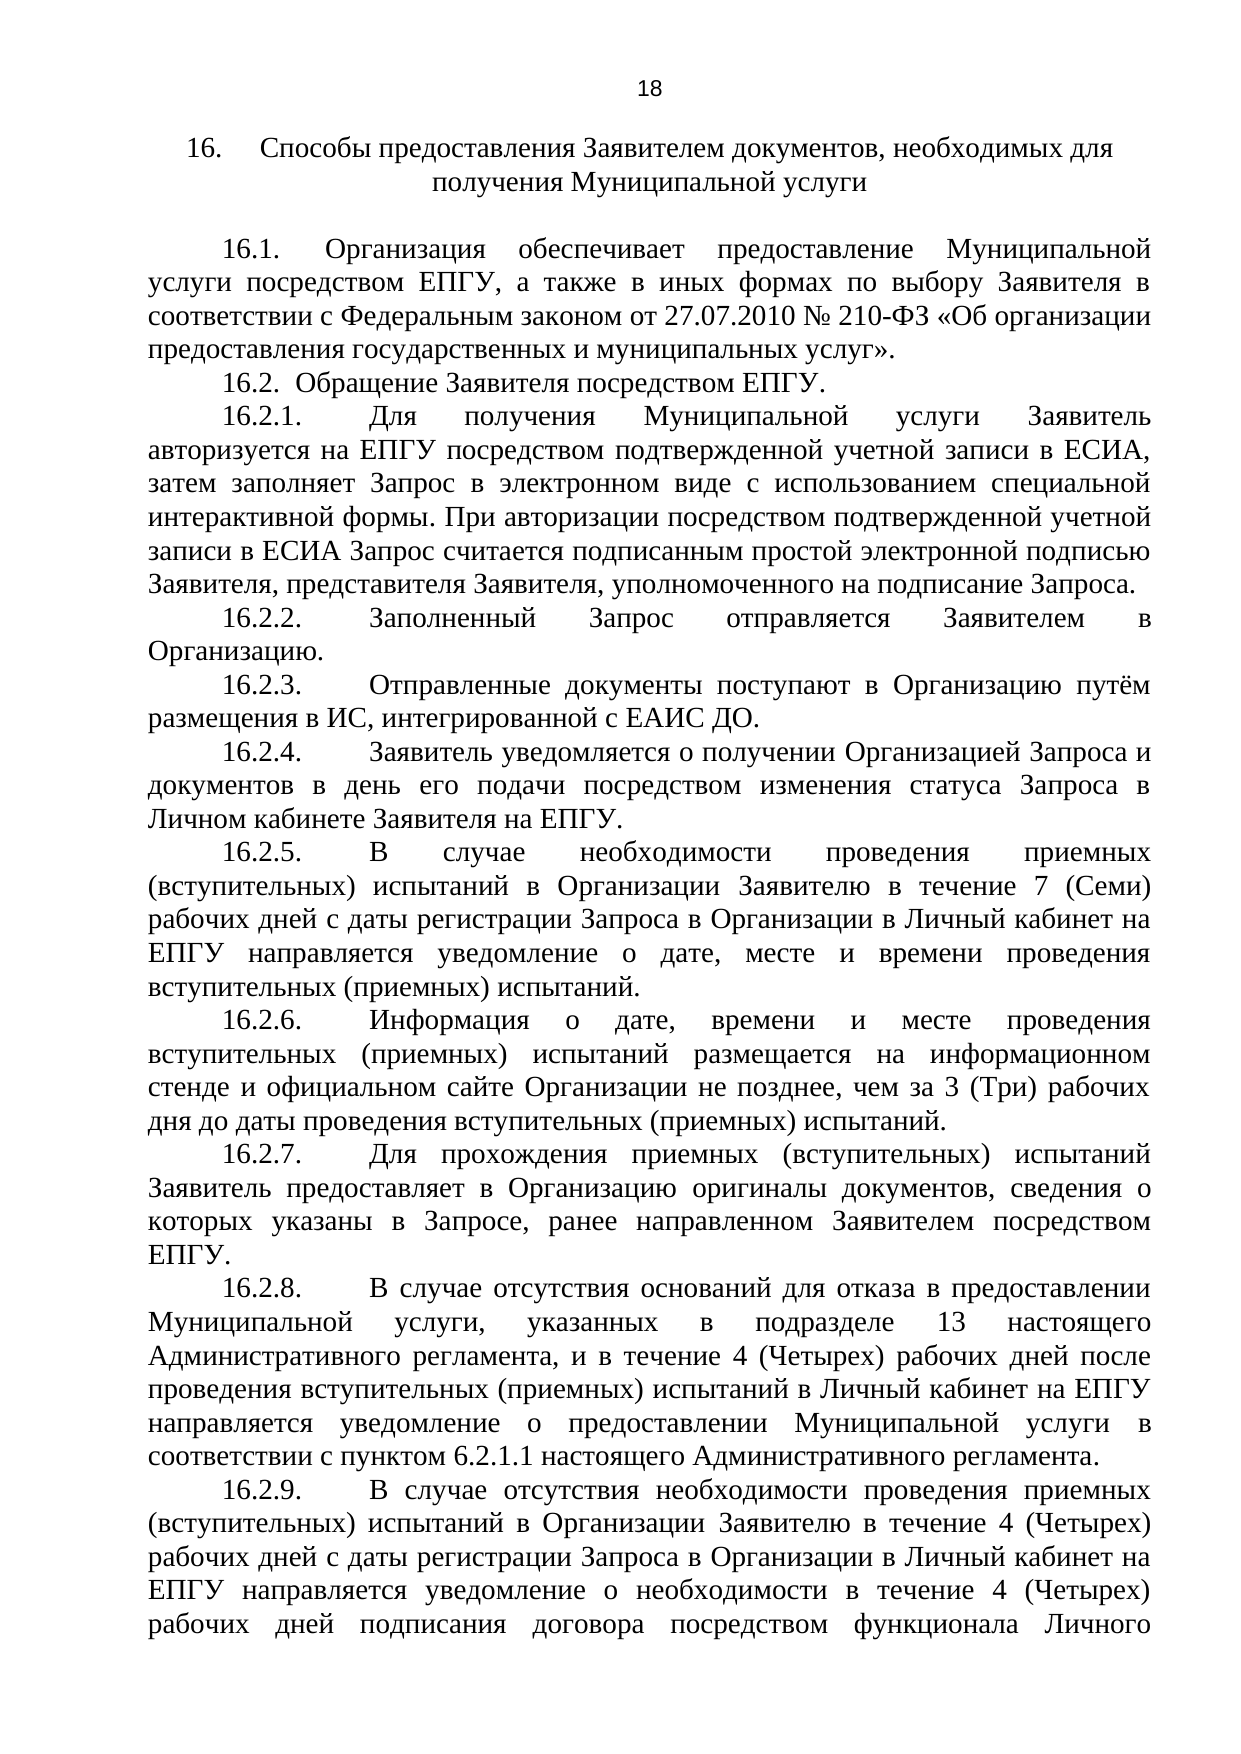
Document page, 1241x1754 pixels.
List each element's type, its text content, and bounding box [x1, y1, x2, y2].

list Информация о дате, времени и месте проведения вступительных (приемных) испытаний размещается на информационном стенде и официальном сайте Организации не позднее, чем за 3 (Три) рабочих дня до даты проведения вступительных (приемных) испытаний. [148, 1002, 1152, 1136]
list Для получения Муниципальной услуги Заявитель авторизуется на ЕПГУ посредством подтвержденной учетной записи в ЕСИА, затем заполняет Запрос в электронном виде с использованием специальной интерактивной формы. При авторизации посредством подтвержденной учетной записи в ЕСИА Запрос считается подписанным простой электронной подписью Заявителя, представителя Заявителя, уполномоченного на подписание Запроса. [148, 398, 1152, 600]
list В случае необходимости проведения приемных (вступительных) испытаний в Организации Заявителю в течение 7 (Семи) рабочих дней с даты регистрации Запроса в Организации в Личный кабинет на ЕПГУ направляется уведомление о дате, месте и времени проведения вступительных (приемных) испытаний. [148, 834, 1152, 1002]
list Заполненный Запрос отправляется Заявителем в Организацию. [148, 600, 1152, 667]
list Способы предоставления Заявителем документов, необходимых для получения Муниципальной услуги [148, 130, 1152, 197]
list Для прохождения приемных (вступительных) испытаний Заявитель предоставляет в Организацию оригиналы документов, сведения о которых указаны в Запросе, ранее направленном Заявителем посредством ЕПГУ. [148, 1136, 1152, 1271]
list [148, 1472, 1152, 1639]
list Обращение Заявителя посредством ЕПГУ. [148, 365, 1152, 398]
list Заявитель уведомляется о получении Организацией Запроса и документов в день его подачи посредством изменения статуса Запроса в Личном кабинете Заявителя на ЕПГУ. [148, 734, 1152, 834]
list В случае отсутствия оснований для отказа в предоставлении Муниципальной услуги, указанных в подразделе 13 настоящего Административного регламента, и в течение 4 (Четырех) рабочих дней после проведения вступительных (приемных) испытаний в Личный кабинет на ЕПГУ направляется уведомление о предоставлении Муниципальной услуги в соответствии с пунктом 6.2.1.1 настоящего Административного регламента. [148, 1271, 1152, 1472]
list Организация обеспечивает предоставление Муниципальной услуги посредством ЕПГУ, а также в иных формах по выбору Заявителя в соответствии с Федеральным законом от 27.07.2010 № 210-ФЗ «Об организации предоставления государственных и муниципальных услуг». [148, 231, 1152, 365]
list Отправленные документы поступают в Организацию путём размещения в ИС, интегрированной с ЕАИС ДО. [148, 667, 1152, 734]
